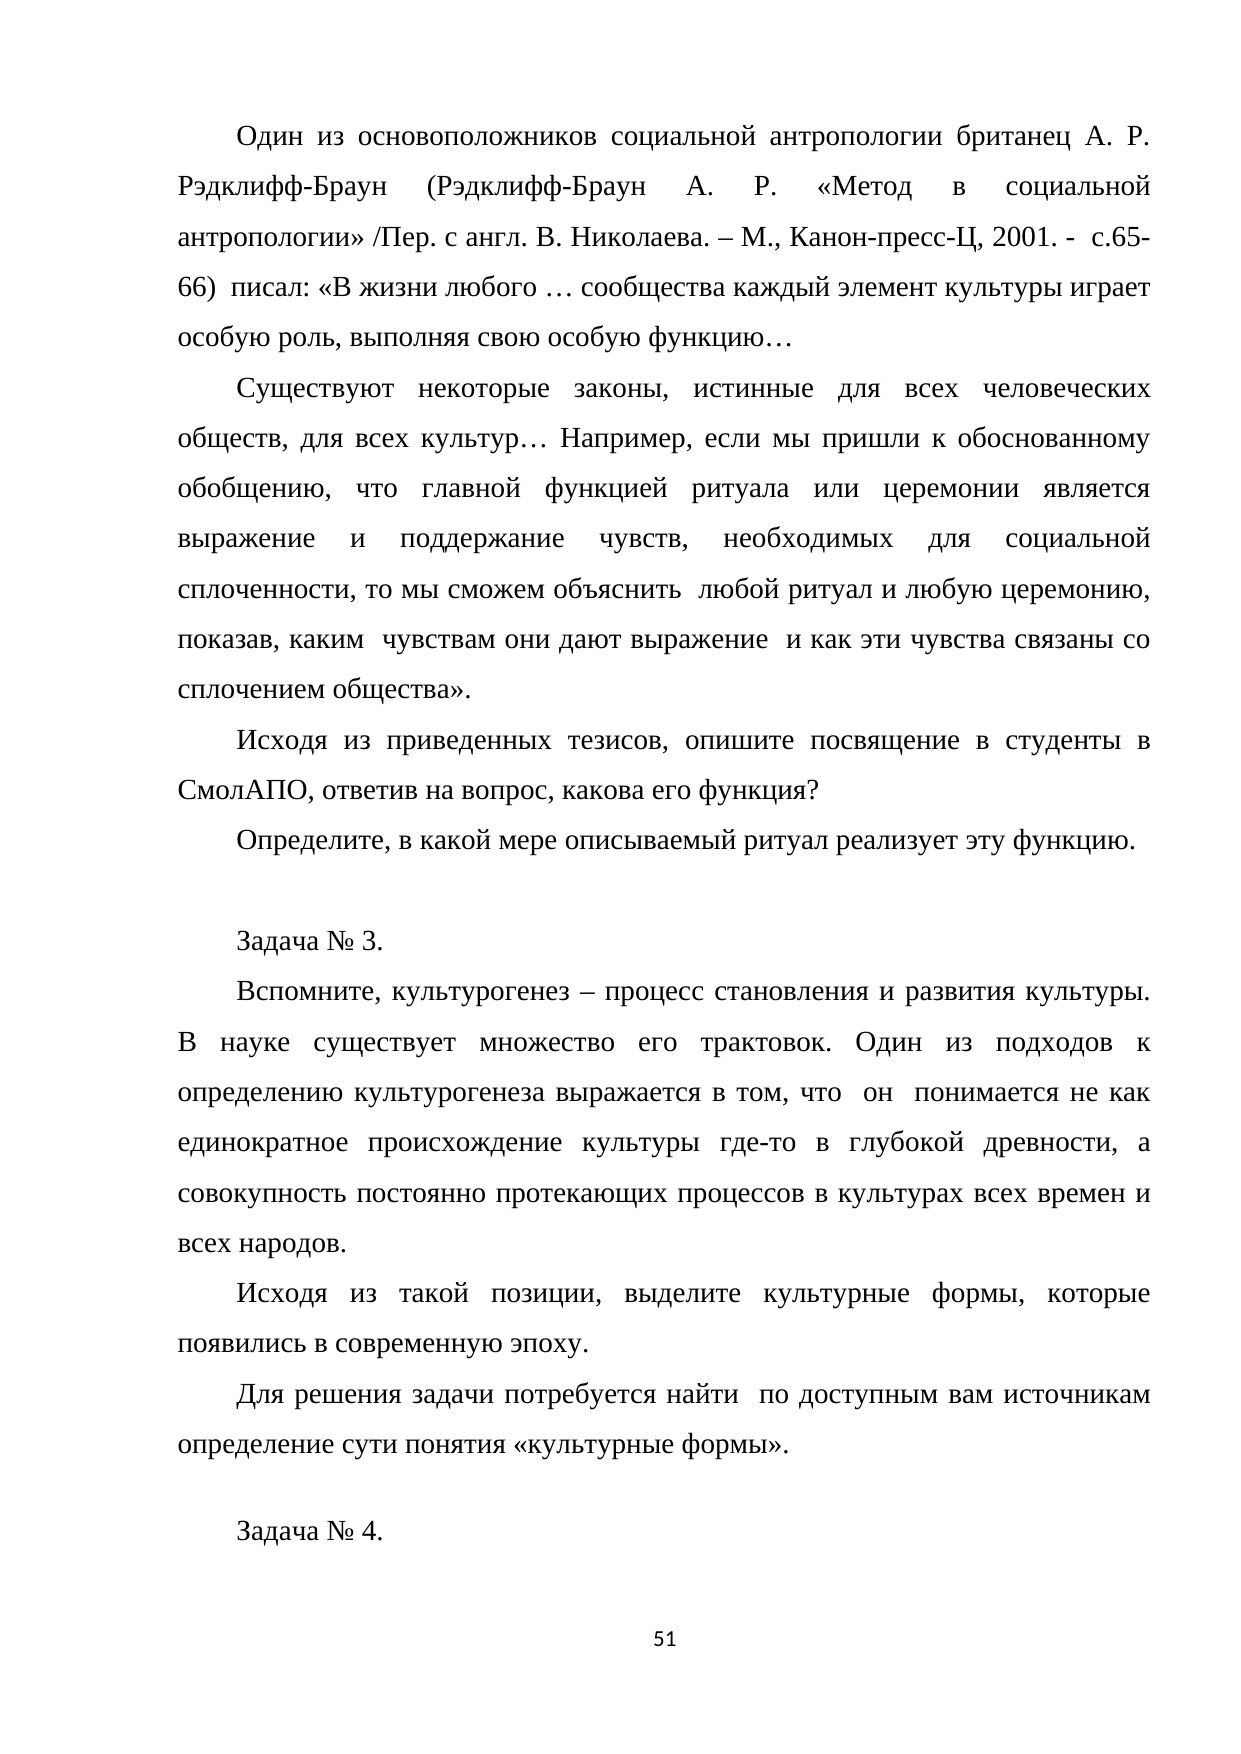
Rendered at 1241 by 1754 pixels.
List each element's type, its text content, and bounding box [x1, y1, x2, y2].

text Один из основоположников социальной антропологии британец А. Р. Рэдклифф-Браун (Рэдклифф-Браун А. Р. «Метод в социальной антропологии» /Пер. с англ. В. Николаева. – М., Канон-пресс-Ц, 2001. - с.65-66) писал: «В жизни любого … сообщества каждый элемент культуры играет особую роль, выполняя свою особую функцию… [177, 118, 1152, 353]
text Вспомните, культурогенез – процесс становления и развития культуры. В науке существует множество его трактовок. Один из подходов к определению культурогенеза выражается в том, что он понимается не как единократное происхождение культуры где-то в глубокой древности, а совокупность постоянно протекающих процессов в культурах всех времен и всех народов. [177, 973, 1152, 1258]
text Задача № 3. [236, 923, 1152, 957]
text Для решения задачи потребуется найти по доступным вам источникам определение сути понятия «культурные формы». [177, 1376, 1152, 1460]
text Существуют некоторые законы, истинные для всех человеческих обществ, для всех культур… Например, если мы пришли к обоснованному обобщению, что главной функцией ритуала или церемонии является выражение и поддержание чувств, необходимых для социальной сплоченности, то мы сможем объяснить любой ритуал и любую церемонию, показав, каким чувствам они дают выражение и как эти чувства связаны со сплочением общества». [177, 370, 1152, 705]
text Исходя из такой позиции, выделите культурные формы, которые появились в современную эпоху. [177, 1275, 1152, 1359]
text Определите, в какой мере описываемый ритуал реализует эту функцию. [177, 822, 1152, 856]
text Исходя из приведенных тезисов, опишите посвящение в студенты в СмолАПО, ответив на вопрос, какова его функция? [177, 722, 1152, 806]
text Задача № 4. [236, 1513, 1152, 1546]
